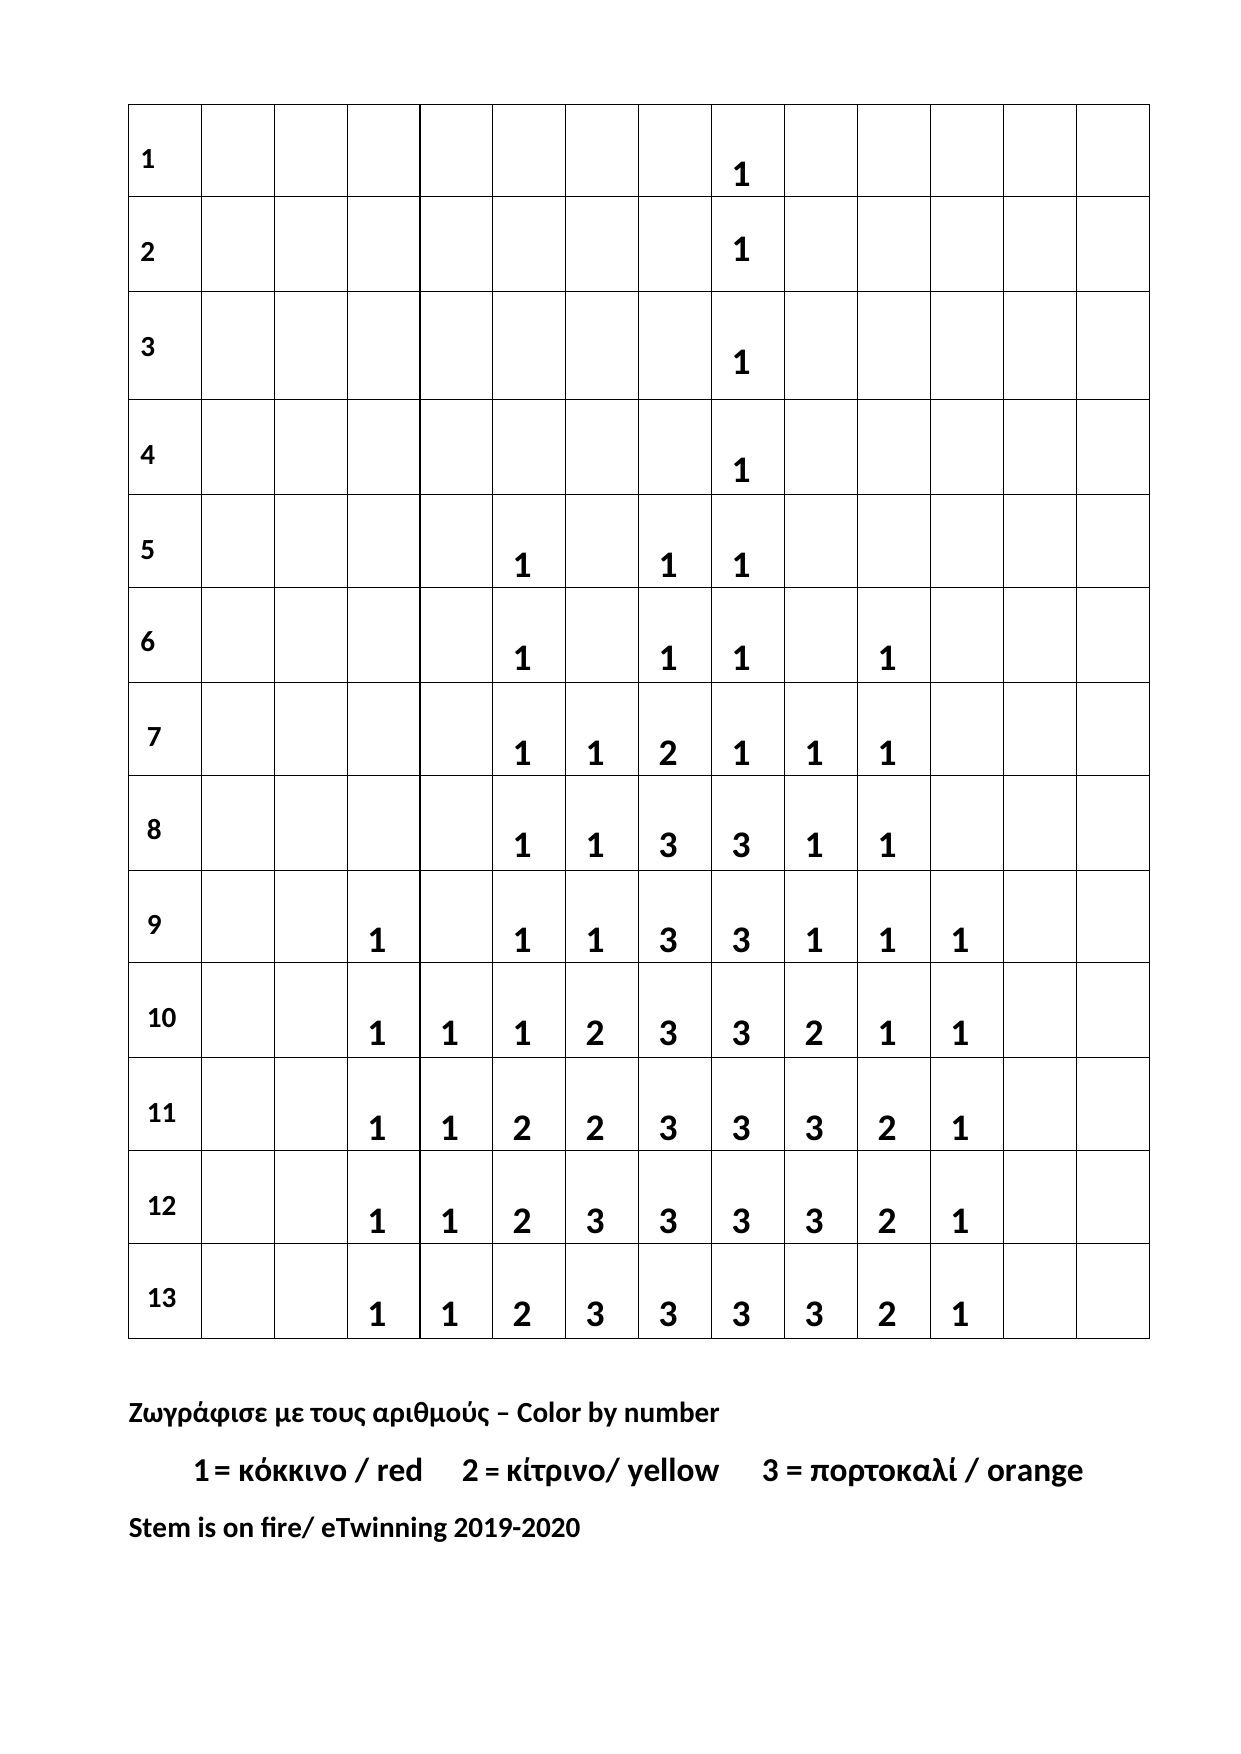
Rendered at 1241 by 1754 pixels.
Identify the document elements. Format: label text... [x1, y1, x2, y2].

table_cell 4 [129, 400, 201, 494]
table_header [493, 105, 565, 196]
table_cell 2 [493, 1058, 565, 1150]
table_cell [785, 292, 857, 399]
table_cell [1077, 197, 1149, 291]
table_header [785, 105, 857, 196]
table_cell [566, 588, 638, 682]
table_cell [202, 683, 274, 774]
table_cell [275, 588, 347, 682]
table_cell 3 [785, 1151, 857, 1243]
table_cell 2 [129, 197, 201, 291]
table_cell [639, 400, 711, 494]
table_cell [931, 400, 1003, 494]
table_cell [202, 400, 274, 494]
table_cell [1077, 588, 1149, 682]
table_cell 1 [348, 963, 419, 1057]
table_cell 3 [129, 292, 201, 399]
table_cell 1 [421, 1244, 492, 1338]
table_cell 1 [348, 1244, 419, 1338]
table_cell 1 [639, 495, 711, 587]
table_cell 1 [712, 197, 784, 291]
table_cell 1 [421, 963, 492, 1057]
table_cell 11 [129, 1058, 201, 1150]
table_cell 3 [785, 1058, 857, 1150]
table_cell [1077, 1058, 1149, 1150]
table_cell [858, 400, 930, 494]
table_cell 1 [712, 495, 784, 587]
table_cell [202, 871, 274, 962]
table_cell [1004, 588, 1076, 682]
table_cell [1004, 1151, 1076, 1243]
table_cell 2 [566, 963, 638, 1057]
table_cell 13 [129, 1244, 201, 1338]
table_cell 3 [712, 1244, 784, 1338]
table_header [202, 105, 274, 196]
table_cell [348, 495, 419, 587]
table_cell [202, 588, 274, 682]
table_cell 3 [639, 776, 711, 869]
table_cell 3 [639, 1244, 711, 1338]
table_cell [493, 197, 565, 291]
table_cell 3 [712, 1058, 784, 1150]
table_cell [493, 292, 565, 399]
table_header [1077, 105, 1149, 196]
table_cell 1 [712, 292, 784, 399]
table_cell [421, 871, 492, 962]
text Stem is on fire/ eTwinning 2019-2020 [128, 1509, 1132, 1545]
table_cell [202, 776, 274, 869]
table_cell 2 [858, 1058, 930, 1150]
text 1 = κόκκινο / red 2 = κίτρινο/ yellow 3 = πορτοκαλί / orange [128, 1449, 1132, 1489]
table_cell [1077, 1151, 1149, 1243]
table_cell 1 [858, 588, 930, 682]
table_header 1 [129, 105, 201, 196]
table_cell 1 [785, 776, 857, 869]
table_cell [421, 495, 492, 587]
table_header [348, 105, 419, 196]
table_cell 1 [493, 776, 565, 869]
table_cell 3 [639, 1151, 711, 1243]
table_cell [421, 400, 492, 494]
table_cell [348, 197, 419, 291]
table_cell [275, 1151, 347, 1243]
table_cell [275, 963, 347, 1057]
table_cell 1 [858, 776, 930, 869]
table_cell 7 [129, 683, 201, 774]
table_cell [785, 588, 857, 682]
table_cell [275, 197, 347, 291]
table_header [275, 105, 347, 196]
table_cell 1 [785, 871, 857, 962]
table_cell 1 [931, 963, 1003, 1057]
table_cell 3 [566, 1244, 638, 1338]
table_cell 1 [348, 1058, 419, 1150]
table_cell 2 [566, 1058, 638, 1150]
table_cell [566, 292, 638, 399]
table_cell 8 [129, 776, 201, 869]
table_cell 1 [931, 1058, 1003, 1150]
table_cell 1 [493, 963, 565, 1057]
table_cell [202, 197, 274, 291]
table_cell 1 [712, 400, 784, 494]
table_cell 1 [421, 1058, 492, 1150]
table_cell [566, 400, 638, 494]
table_cell [858, 292, 930, 399]
table_cell [858, 197, 930, 291]
table_header [566, 105, 638, 196]
table_cell [1004, 963, 1076, 1057]
table_cell [1004, 495, 1076, 587]
table_cell 2 [639, 683, 711, 774]
table_cell [785, 400, 857, 494]
table_cell [202, 963, 274, 1057]
table_cell 1 [493, 495, 565, 587]
table_cell 3 [785, 1244, 857, 1338]
table_cell [566, 495, 638, 587]
table_cell 1 [785, 683, 857, 774]
table_cell 6 [129, 588, 201, 682]
table_cell [421, 683, 492, 774]
table_cell 2 [493, 1151, 565, 1243]
table_cell [785, 495, 857, 587]
table_cell [275, 776, 347, 869]
table_cell [202, 1244, 274, 1338]
table_cell 1 [566, 871, 638, 962]
table_cell 3 [639, 1058, 711, 1150]
table_cell [421, 197, 492, 291]
table_cell [931, 292, 1003, 399]
table_cell 3 [639, 871, 711, 962]
table_cell 3 [712, 1151, 784, 1243]
table_cell 1 [348, 1151, 419, 1243]
table_cell [1004, 1058, 1076, 1150]
table_cell 1 [493, 588, 565, 682]
table_cell [275, 495, 347, 587]
table_cell [1004, 292, 1076, 399]
table_cell [275, 292, 347, 399]
table_cell [858, 495, 930, 587]
table_cell 2 [858, 1244, 930, 1338]
table_cell 1 [566, 683, 638, 774]
table_cell [421, 776, 492, 869]
table_cell 3 [712, 776, 784, 869]
table_cell [1077, 963, 1149, 1057]
table_cell 1 [493, 871, 565, 962]
table_cell [1004, 400, 1076, 494]
table_cell 1 [931, 871, 1003, 962]
table_cell [493, 400, 565, 494]
table_cell [202, 1058, 274, 1150]
table_cell 1 [566, 776, 638, 869]
table_cell 5 [129, 495, 201, 587]
table_cell [202, 495, 274, 587]
table_header 1 [712, 105, 784, 196]
table_cell [1077, 1244, 1149, 1338]
table_cell [421, 588, 492, 682]
table_cell 2 [785, 963, 857, 1057]
table_cell 1 [931, 1244, 1003, 1338]
table_cell 1 [931, 1151, 1003, 1243]
table_cell [1077, 292, 1149, 399]
table_cell [275, 871, 347, 962]
table_cell [202, 1151, 274, 1243]
table_header [639, 105, 711, 196]
table_cell [1004, 683, 1076, 774]
table_cell [1004, 776, 1076, 869]
table_cell [275, 683, 347, 774]
table_cell [1077, 683, 1149, 774]
table_cell [1004, 1244, 1076, 1338]
table_header [858, 105, 930, 196]
table_cell 3 [712, 871, 784, 962]
table_cell [785, 197, 857, 291]
table_cell 1 [712, 588, 784, 682]
table_cell [931, 776, 1003, 869]
table_header [931, 105, 1003, 196]
table_cell [1077, 871, 1149, 962]
table_cell [202, 292, 274, 399]
table_cell 1 [858, 683, 930, 774]
table_cell [1077, 400, 1149, 494]
table_cell [348, 683, 419, 774]
table_cell 1 [348, 871, 419, 962]
table_cell [348, 292, 419, 399]
table_cell 1 [712, 683, 784, 774]
table_cell [1077, 495, 1149, 587]
table_cell [931, 588, 1003, 682]
table_cell [275, 1244, 347, 1338]
text Ζωγράφισε με τους αριθμούς – Color by number [128, 1394, 1132, 1429]
table_cell 1 [639, 588, 711, 682]
table_cell [931, 197, 1003, 291]
table_cell 3 [566, 1151, 638, 1243]
table_cell 9 [129, 871, 201, 962]
table_cell [348, 400, 419, 494]
table_cell 10 [129, 963, 201, 1057]
table_cell [275, 400, 347, 494]
table_cell [639, 197, 711, 291]
table_cell 2 [858, 1151, 930, 1243]
table_cell [639, 292, 711, 399]
table_cell [1004, 871, 1076, 962]
table_cell [1004, 197, 1076, 291]
table_cell [1077, 776, 1149, 869]
table_header [1004, 105, 1076, 196]
table_cell [931, 495, 1003, 587]
table_cell 1 [858, 963, 930, 1057]
table_cell 2 [493, 1244, 565, 1338]
table_header [421, 105, 492, 196]
table_cell 1 [858, 871, 930, 962]
table_cell 3 [639, 963, 711, 1057]
table_cell 1 [421, 1151, 492, 1243]
table_cell [348, 776, 419, 869]
table_cell [275, 1058, 347, 1150]
table_cell 3 [712, 963, 784, 1057]
table_cell [421, 292, 492, 399]
table_cell [348, 588, 419, 682]
table_cell [566, 197, 638, 291]
table_cell 1 [493, 683, 565, 774]
table_cell 12 [129, 1151, 201, 1243]
table_cell [931, 683, 1003, 774]
